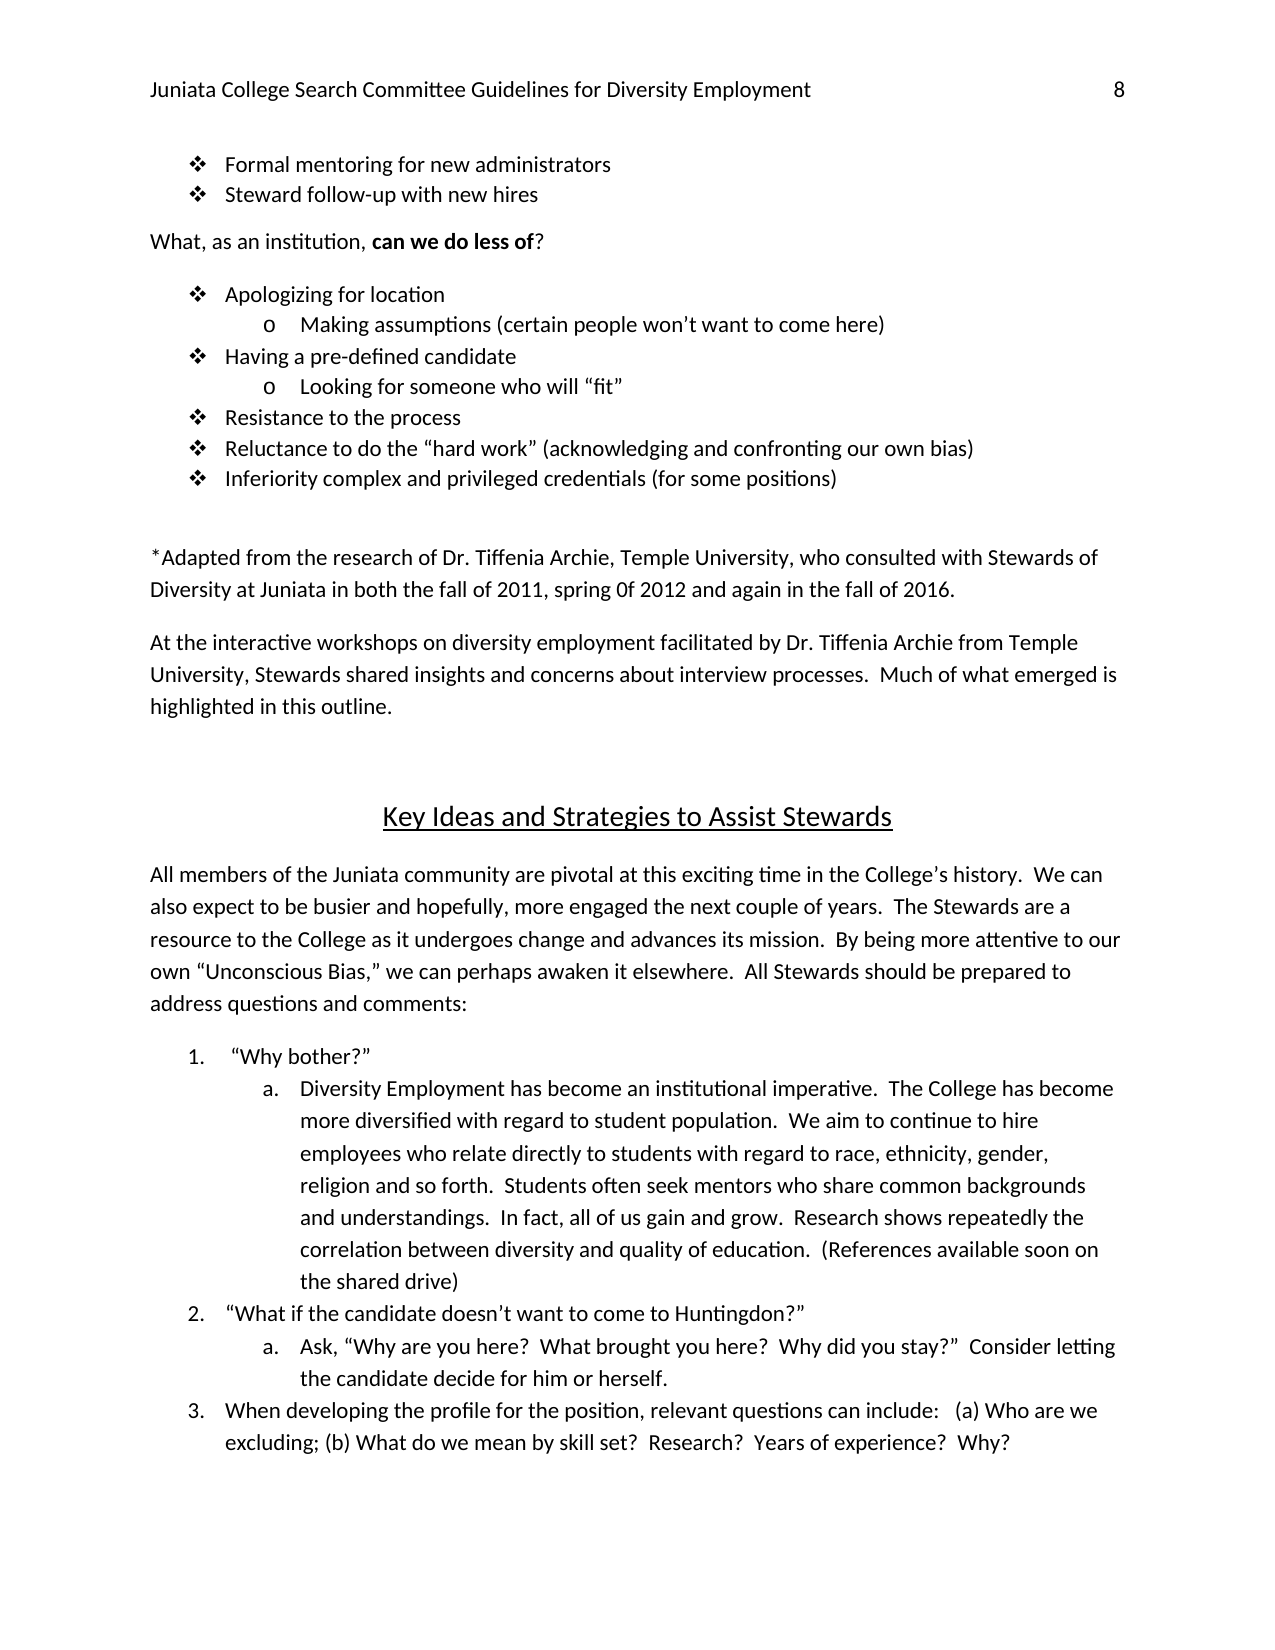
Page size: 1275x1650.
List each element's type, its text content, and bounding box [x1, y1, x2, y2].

list Steward follow-up with new hires [187, 180, 1125, 208]
text At the interactive workshops on diversity employment facilitated by Dr. Tiffenia Archie from Temple University, Stewards shared insights and concerns about interview processes. Much of what emerged is highlighted in this outline. [150, 628, 1125, 721]
list Formal mentoring for new administrators [187, 150, 1125, 178]
text Key Ideas and Strategies to Assist Stewards [150, 798, 1125, 834]
list Looking for someone who will “fit” [262, 372, 1125, 401]
list “Why bother?” [187, 1042, 1125, 1070]
text *Adapted from the research of Dr. Tiffenia Archie, Temple University, who consulted with Stewards of Diversity at Juniata in both the fall of 2011, spring 0f 2012 and again in the fall of 2016. [150, 543, 1125, 603]
list Diversity Employment has become an institutional imperative. The College has become more diversified with regard to student population. We aim to continue to hire employees who relate directly to students with regard to race, ethnicity, gender, religion and so forth. Students often seek mentors who share common backgrounds and understandings. In fact, all of us gain and grow. Research shows repeatedly the correlation between diversity and quality of education. (References available soon on the shared drive) [262, 1074, 1125, 1295]
list Making assumptions (certain people won’t want to come here) [262, 310, 1125, 339]
list When developing the profile for the position, relevant questions can include: (a) Who are we excluding; (b) What do we mean by skill set? Research? Years of experience? Why? [187, 1396, 1125, 1456]
list Ask, “Why are you here? What brought you here? Why did you stay?” Consider letting the candidate decide for him or herself. [262, 1332, 1125, 1392]
list Having a pre-defined candidate [187, 342, 1125, 370]
list “What if the candidate doesn’t want to come to Huntingdon?” [187, 1299, 1125, 1328]
text What, as an institution, can we do less of? [150, 227, 1125, 255]
list Reluctance to do the “hard work” (acknowledging and confronting our own bias) [187, 434, 1125, 462]
list Apologizing for location [187, 280, 1125, 308]
list Resistance to the process [187, 403, 1125, 431]
list Inferiority complex and privileged credentials (for some positions) [187, 464, 1125, 492]
text All members of the Juniata community are pivotal at this exciting time in the College’s history. We can also expect to be busier and hopefully, more engaged the next couple of years. The Stewards are a resource to the College as it undergoes change and advances its mission. By being more attentive to our own “Unconscious Bias,” we can perhaps awaken it elsewhere. All Stewards should be prepared to address questions and comments: [150, 860, 1125, 1017]
